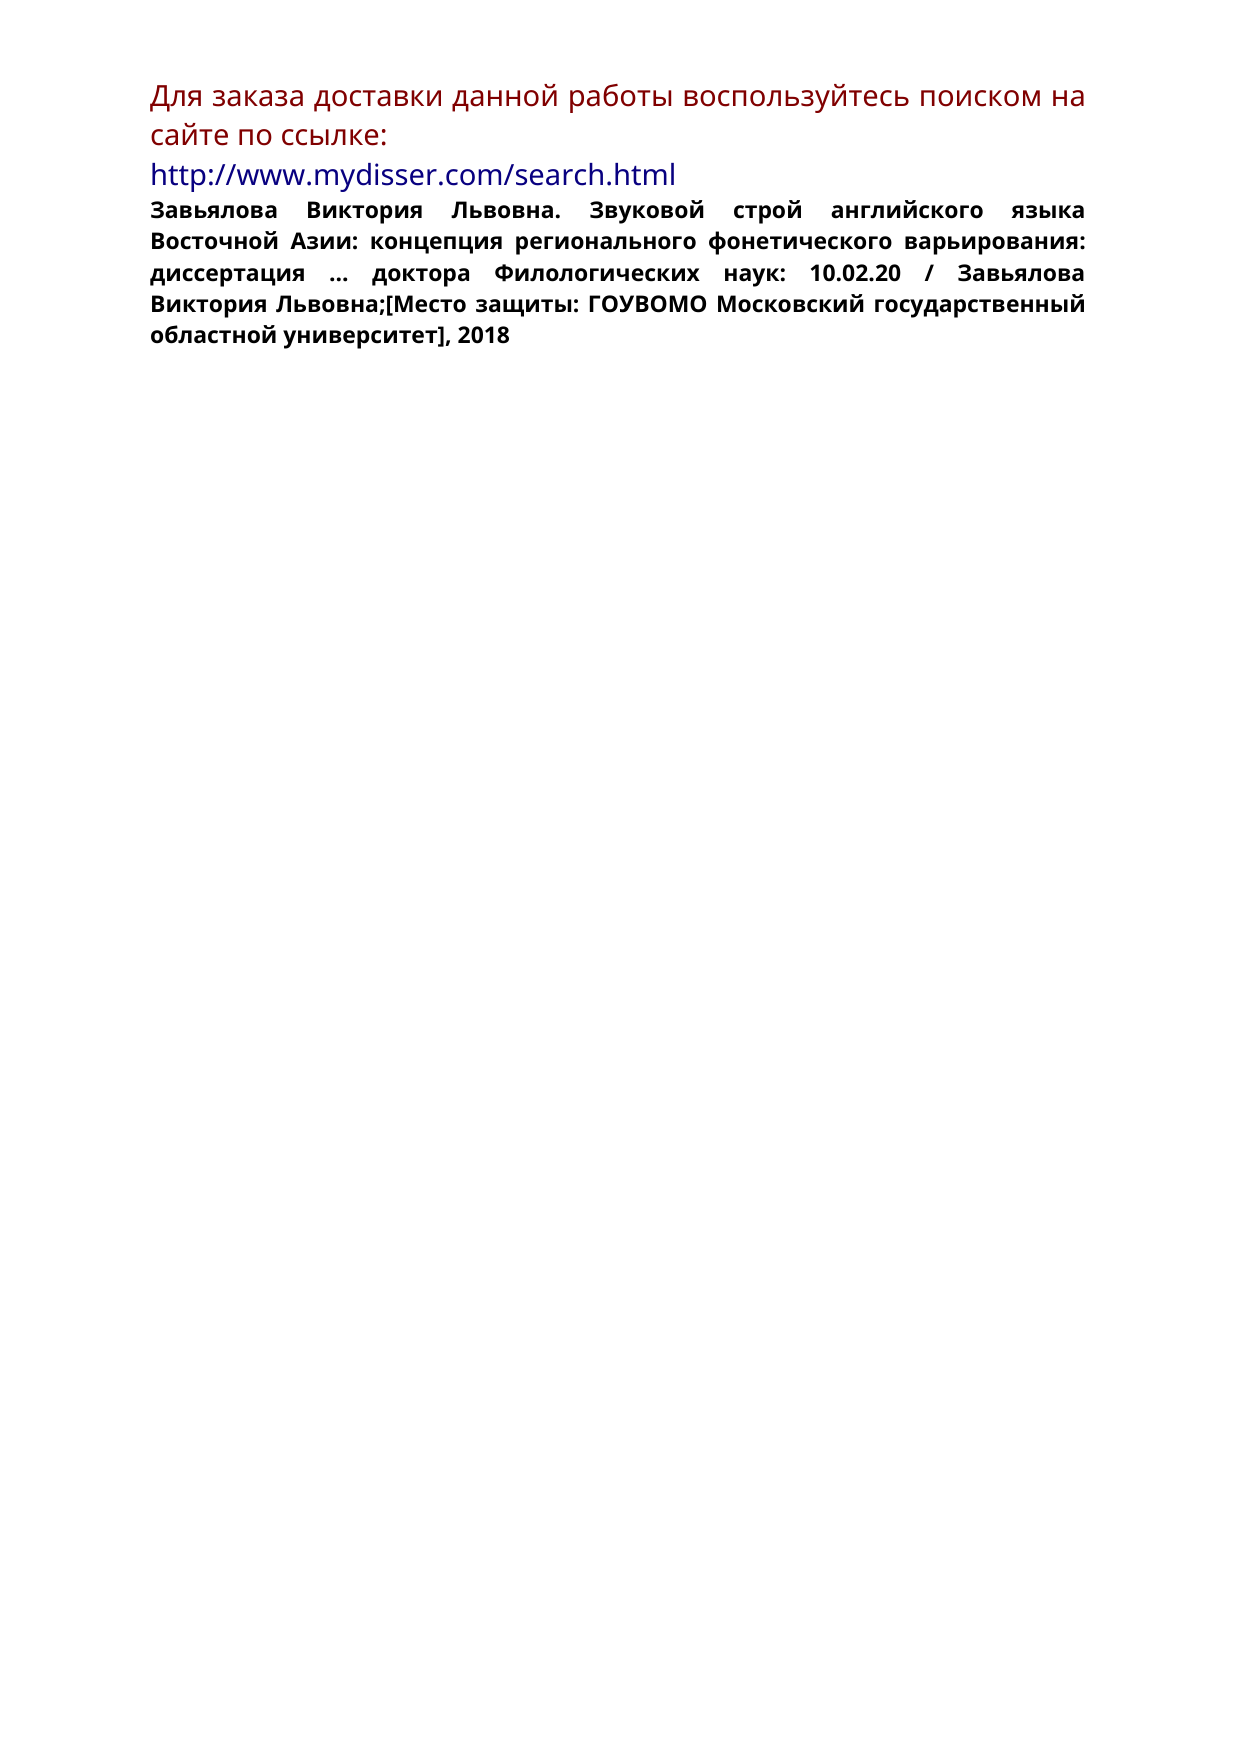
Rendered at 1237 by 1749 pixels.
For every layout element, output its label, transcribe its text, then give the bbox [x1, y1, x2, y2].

text Завьялова Виктория Львовна. Звуковой строй английского языка Восточной Азии: концепция регионального фонетического варьирования: диссертация ... доктора Филологических наук: 10.02.20 / Завьялова Виктория Львовна;[Место защиты: ГОУВОМО Московский государственный областной университет], 2018 [150, 194, 1086, 350]
